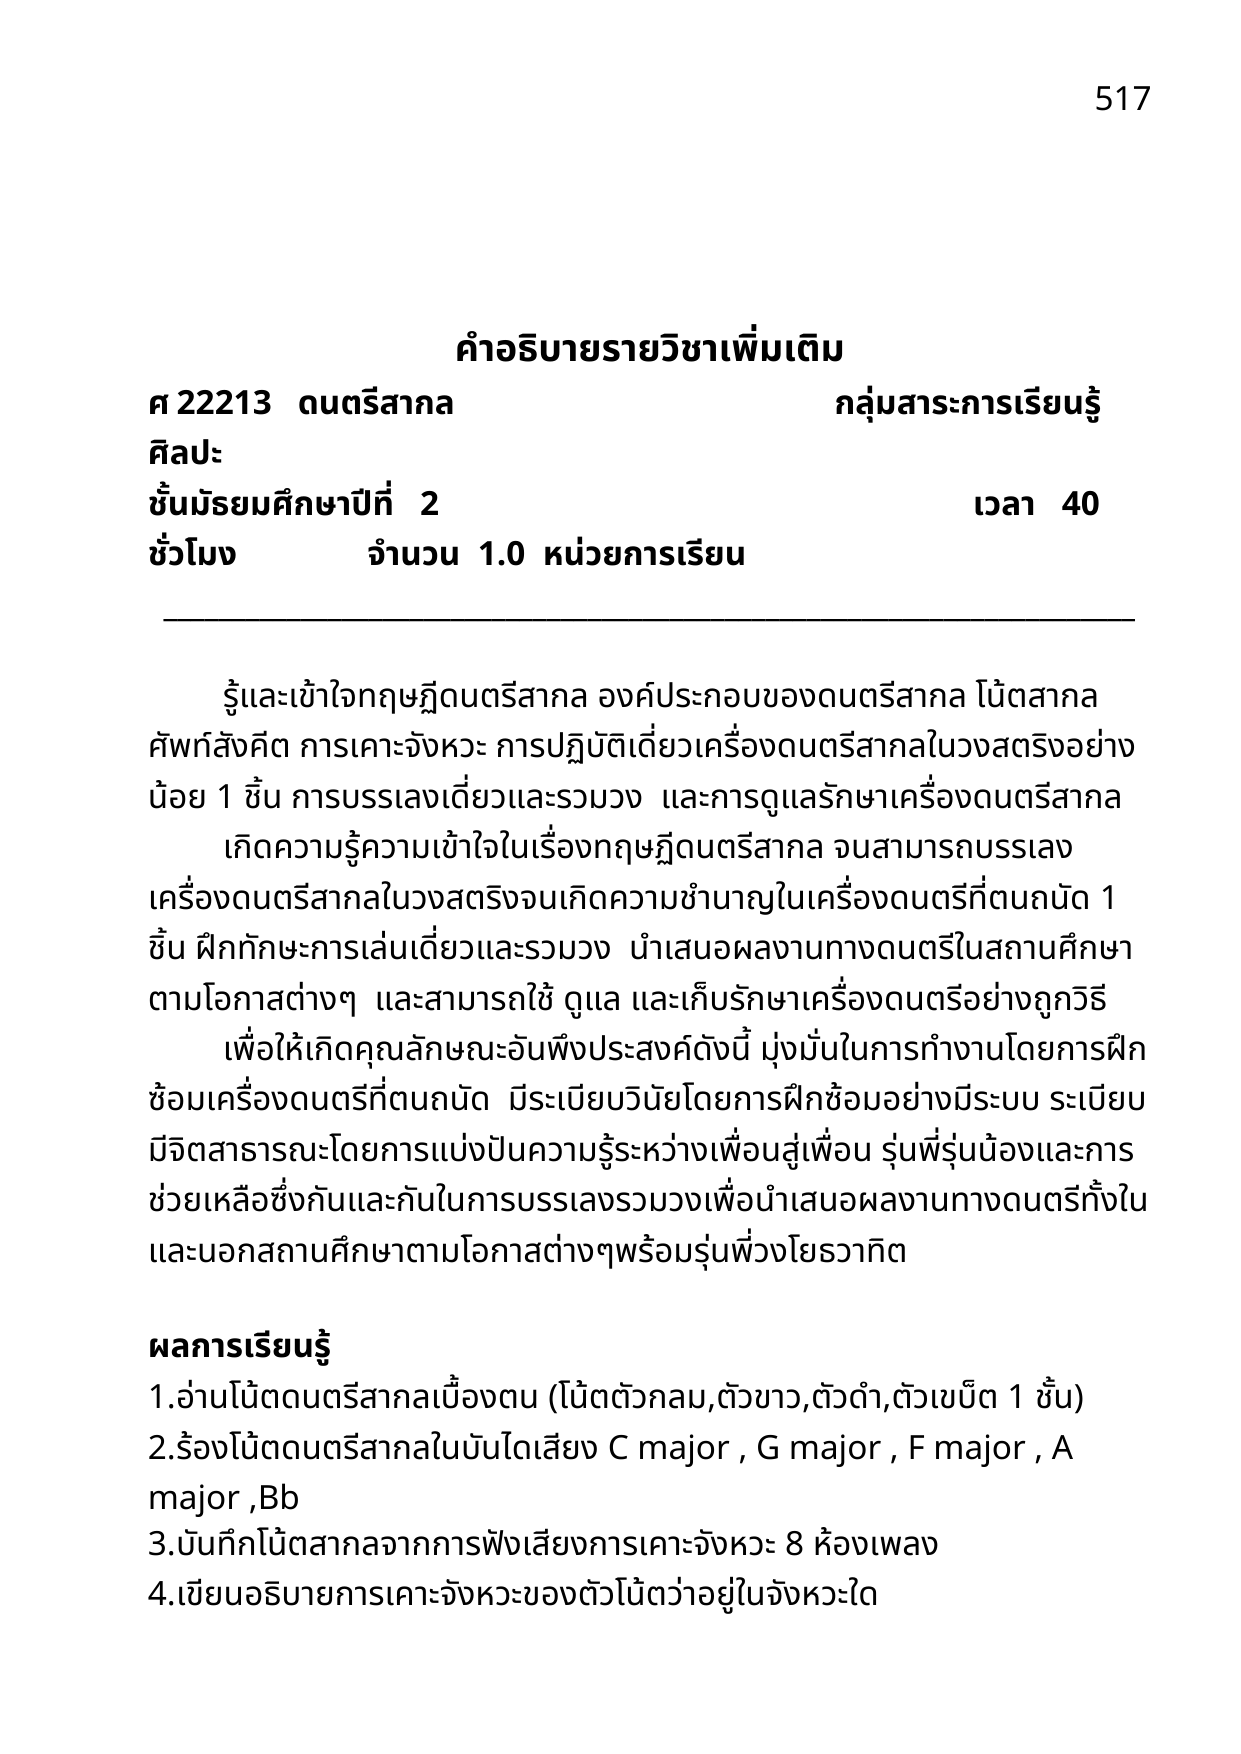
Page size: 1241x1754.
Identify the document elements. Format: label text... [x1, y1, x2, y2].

text 4.เขียนอธิบายการเคาะจังหวะของตัวโน้ตว่าอยู่ในจังหวะใด [148, 1570, 1152, 1621]
text ศ22213 ดนตรีสากล กลุ่มสาระการเรียนรู้ศิลปะ [148, 378, 1152, 479]
text เพื่อให้เกิดคุณลักษณะอันพึงประสงค์ดังนี้ มุ่งมั่นในการทำงานโดยการฝึกซ้อมเครื่องดนตรีที่ตนถนัด มีระเบียบวินัยโดยการฝึกซ้อมอย่างมีระบบ ระเบียบ มีจิตสาธารณะโดยการแบ่งปันความรู้ระหว่างเพื่อนสู่เพื่อน รุ่นพี่รุ่นน้องและการช่วยเหลือซึ่งกันและกันในการบรรเลงรวมวงเพื่อนำเสนอผลงานทางดนตรีทั้งในและนอกสถานศึกษาตามโอกาสต่างๆพร้อมรุ่นพี่วงโยธวาทิต [148, 1025, 1152, 1277]
text เกิดความรู้ความเข้าใจในเรื่องทฤษฏีดนตรีสากล จนสามารถบรรเลงเครื่องดนตรีสากลในวงสตริงจนเกิดความชำนาญในเครื่องดนตรีที่ตนถนัด 1 ชิ้น ฝึกทักษะการเล่นเดี่ยวและรวมวง นำเสนอผลงานทางดนตรีในสถานศึกษาตามโอกาสต่างๆ และสามารถใช้ ดูแล และเก็บรักษาเครื่องดนตรีอย่างถูกวิธี [148, 823, 1152, 1025]
text ผลการเรียนรู้ [148, 1322, 1152, 1373]
text 1.อ่านโน้ตดนตรีสากลเบื้องตน (โน้ตตัวกลม,ตัวขาว,ตัวดำ,ตัวเขบ็ต 1 ชั้น) [148, 1373, 1152, 1423]
text _______________________________________________________________________ [148, 581, 1152, 626]
text รู้และเข้าใจทฤษฏีดนตรีสากล องค์ประกอบของดนตรีสากล โน้ตสากล ศัพท์สังคีต การเคาะจังหวะ การปฏิบัติเดี่ยวเครื่องดนตรีสากลในวงสตริงอย่างน้อย 1 ชิ้น การบรรเลงเดี่ยวและรวมวง และการดูแลรักษาเครื่องดนตรีสากล [148, 672, 1152, 823]
text 3.บันทึกโน้ตสากลจากการฟังเสียงการเคาะจังหวะ 8 ห้องเพลง [148, 1519, 1152, 1570]
text คำอธิบายรายวิชาเพิ่มเติม [148, 322, 1152, 378]
text ชั้นมัธยมศึกษาปีที่ 2 เวลา 40 ชั่วโมง จำนวน 1.0 หน่วยการเรียน [148, 479, 1152, 581]
text 2.ร้องโน้ตดนตรีสากลในบันไดเสียง C major , G major , F major , A major ,Bb [148, 1423, 1152, 1519]
